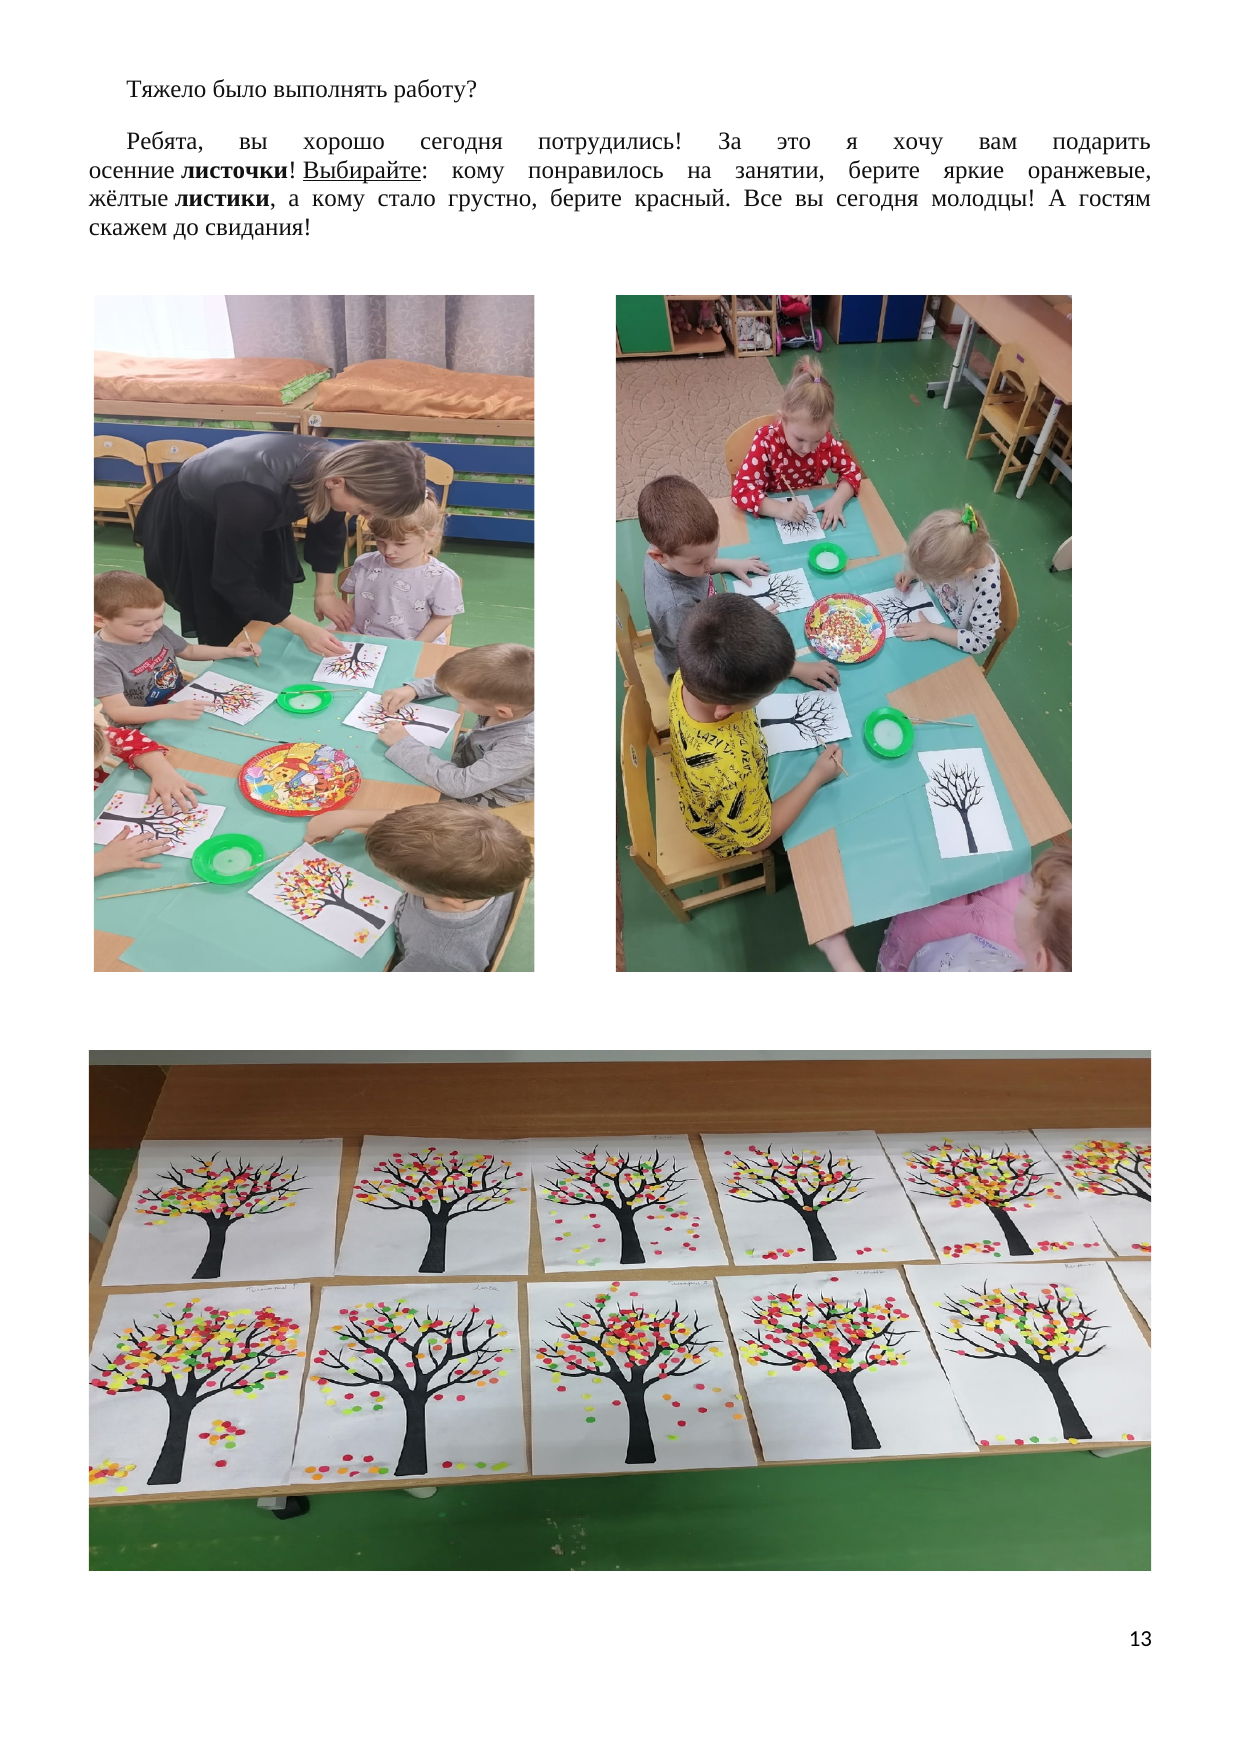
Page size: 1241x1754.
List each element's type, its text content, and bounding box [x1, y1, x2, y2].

picture [93, 295, 535, 972]
picture [88, 1050, 1152, 1571]
text Ребята, вы хорошо сегодня потрудились! За это я хочу вам подарить осенние листочки! Выбирайте: кому понравилось на занятии, берите яркие оранжевые, жёлтые листики, а кому стало грустно, берите красный. Все вы сегодня молодцы! А гостям скажем до свидания! [89, 126, 1152, 241]
text Тяжело было выполнять работу? [89, 74, 1152, 103]
picture [615, 295, 1072, 972]
